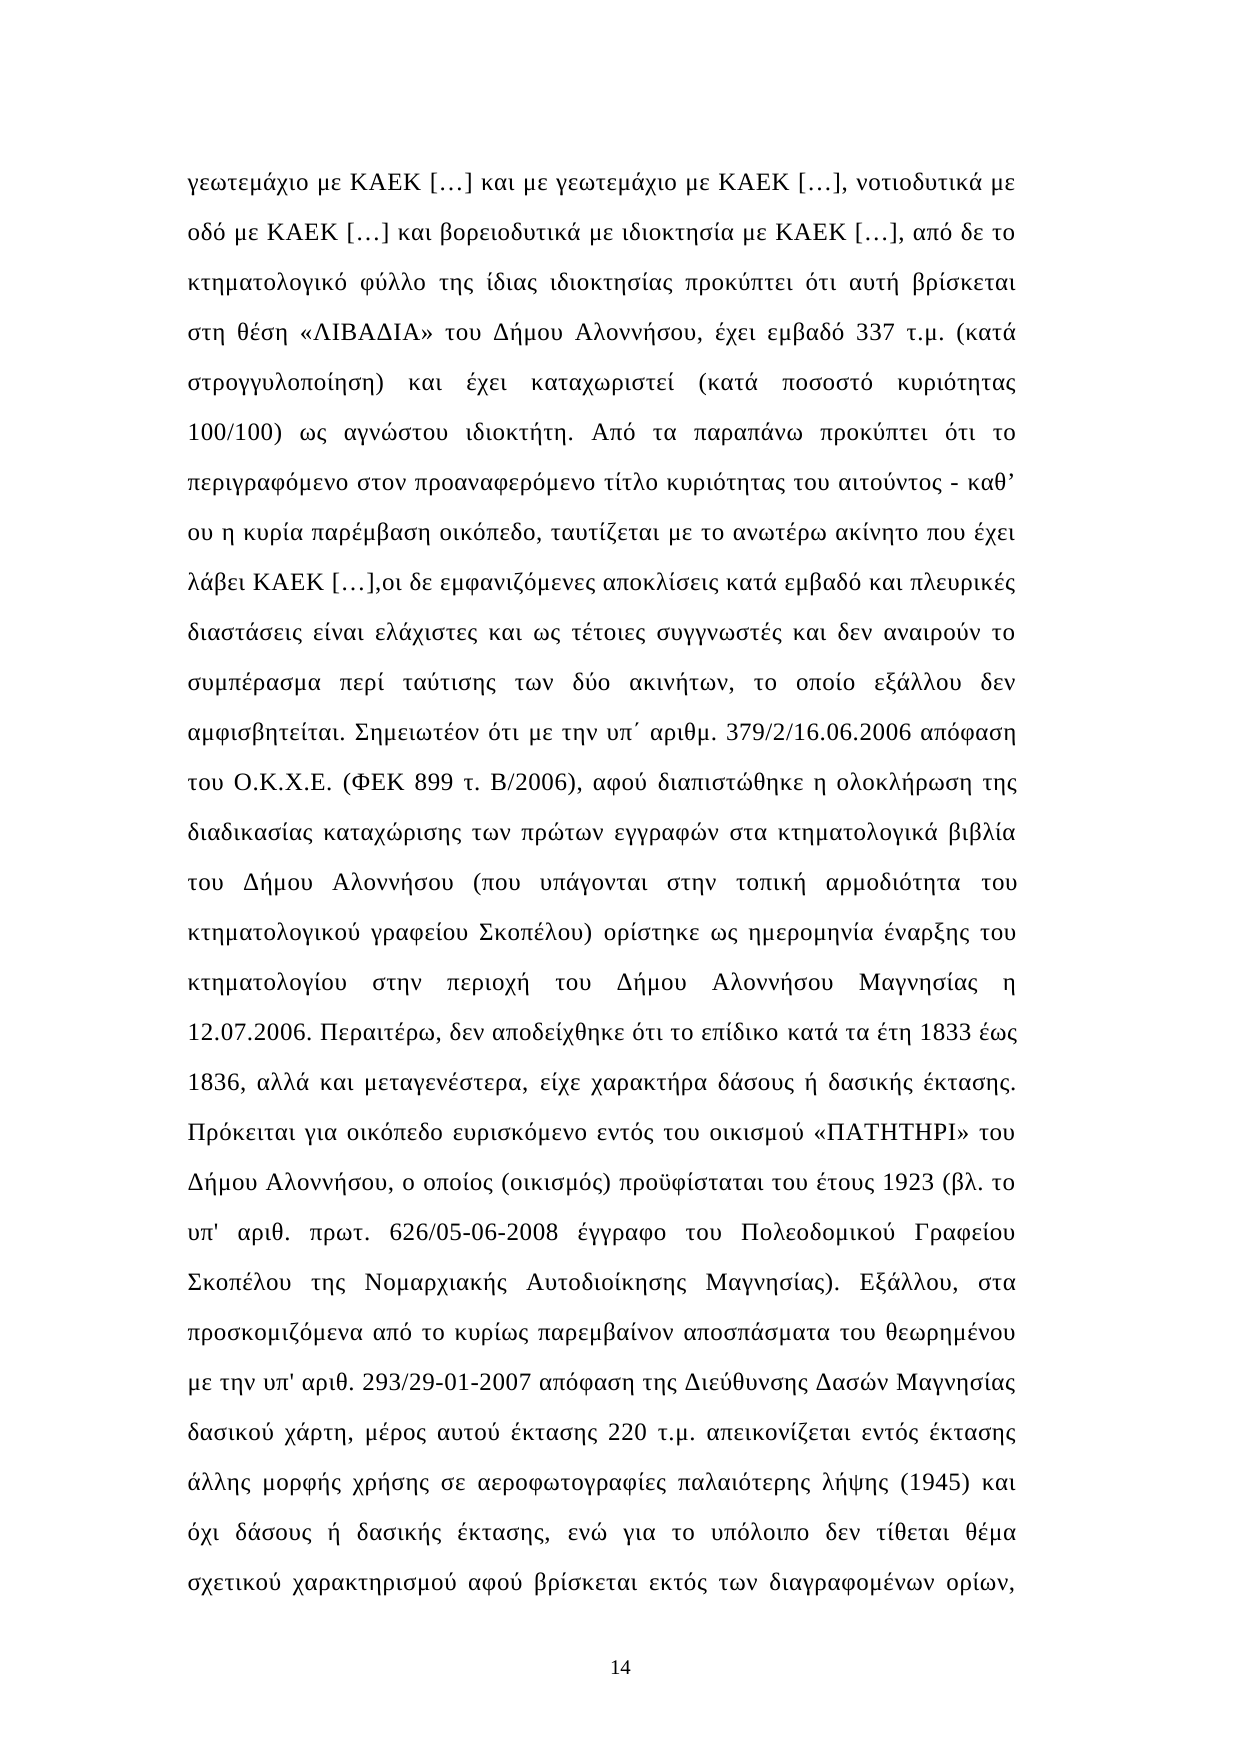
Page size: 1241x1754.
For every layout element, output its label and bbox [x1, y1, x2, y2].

subtitle [187, 150, 1017, 1600]
